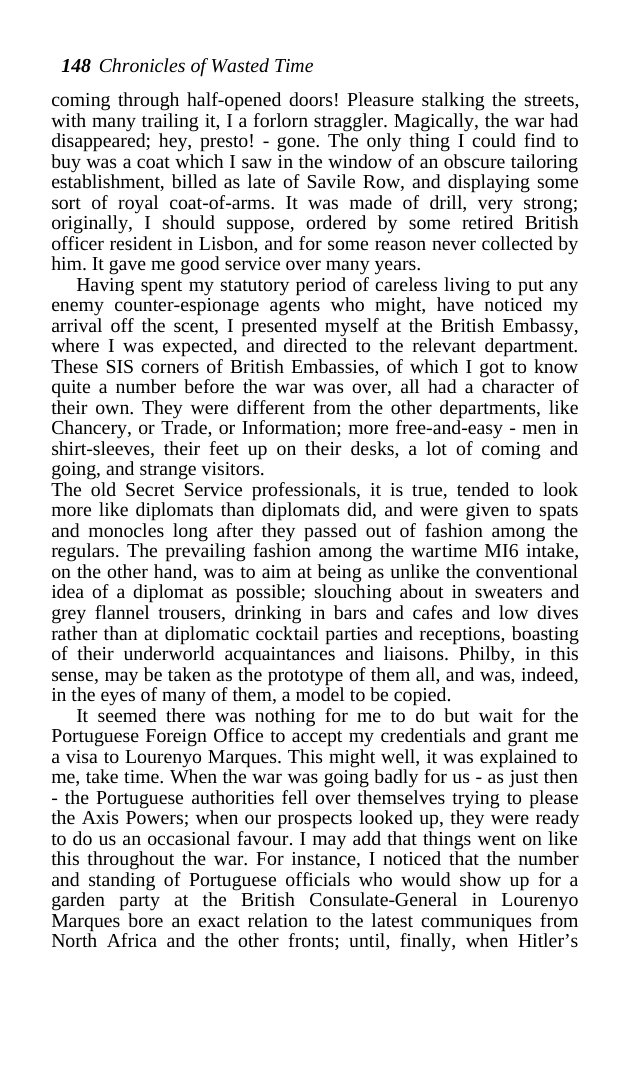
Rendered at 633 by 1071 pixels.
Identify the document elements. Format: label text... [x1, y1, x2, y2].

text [51, 706, 579, 952]
text Having spent my statutory period of careless living to put any enemy counter-espionage agents who might, have noticed my arrival off the scent, I presented myself at the British Embassy, where I was expected, and directed to the relevant department. These SIS corners of British Embassies, of which I got to know quite a number before the war was over, all had a character of their own. They were different from the other departments, like Chancery, or Trade, or Information; more free-and-easy - men in shirt-sleeves, their feet up on their desks, a lot of coming and going, and strange visitors. [51, 275, 579, 480]
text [51, 90, 579, 275]
text The old Secret Service professionals, it is true, tended to look more like diplomats than diplomats did, and were given to spats and monocles long after they passed out of fashion among the regulars. The prevailing fashion among the wartime MI6 intake, on the other hand, was to aim at being as unlike the conventional idea of a diplomat as possible; slouching about in sweaters and grey flannel trousers, drinking in bars and cafes and low dives rather than at diplomatic cocktail parties and receptions, boasting of their underworld acquaintances and liaisons. Philby, in this sense, may be taken as the prototype of them all, and was, indeed, in the eyes of many of them, a model to be copied. [51, 480, 579, 706]
